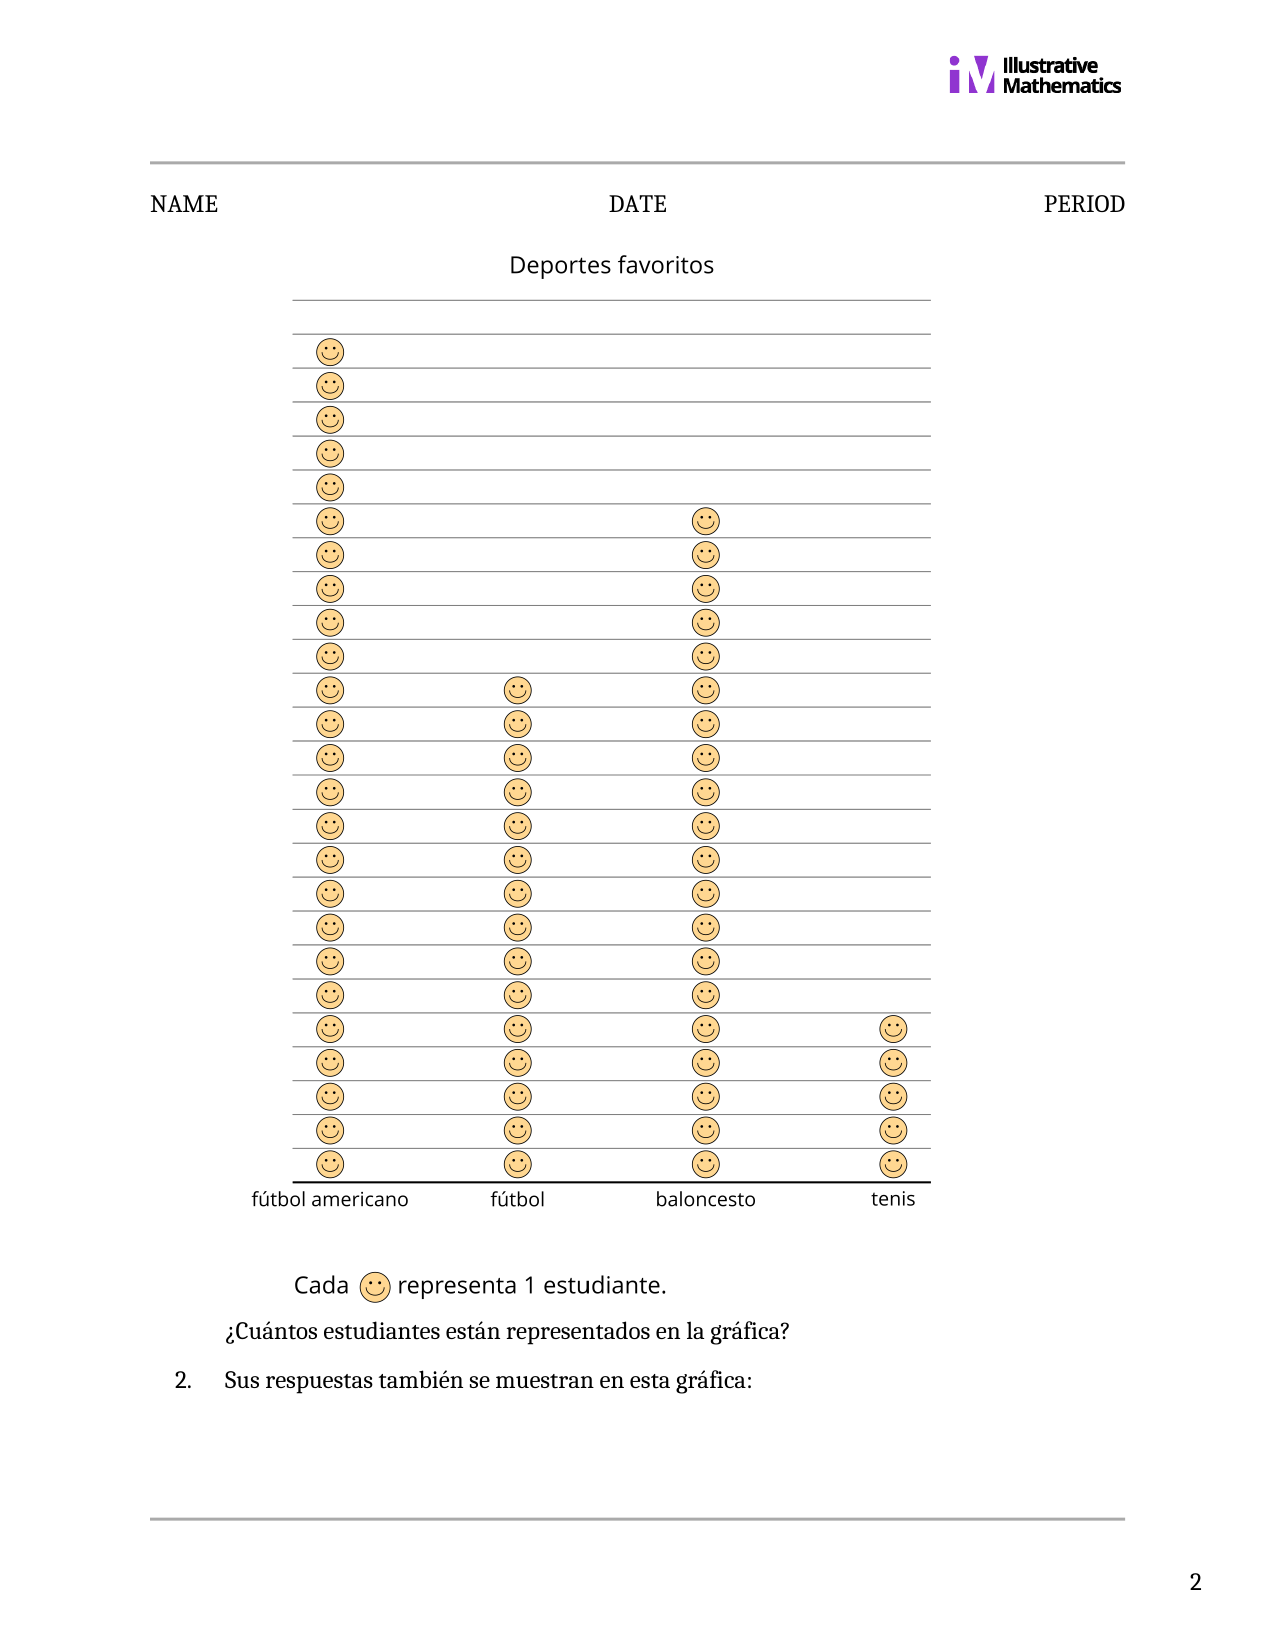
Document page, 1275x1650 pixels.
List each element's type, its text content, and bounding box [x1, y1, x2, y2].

list ¿Cuántos estudiantes están representados en la gráfica? [175, 1317, 1125, 1345]
picture [243, 247, 932, 1307]
picture [949, 55, 1121, 93]
list Sus respuestas también se muestran en esta gráfica: [175, 1366, 1125, 1395]
